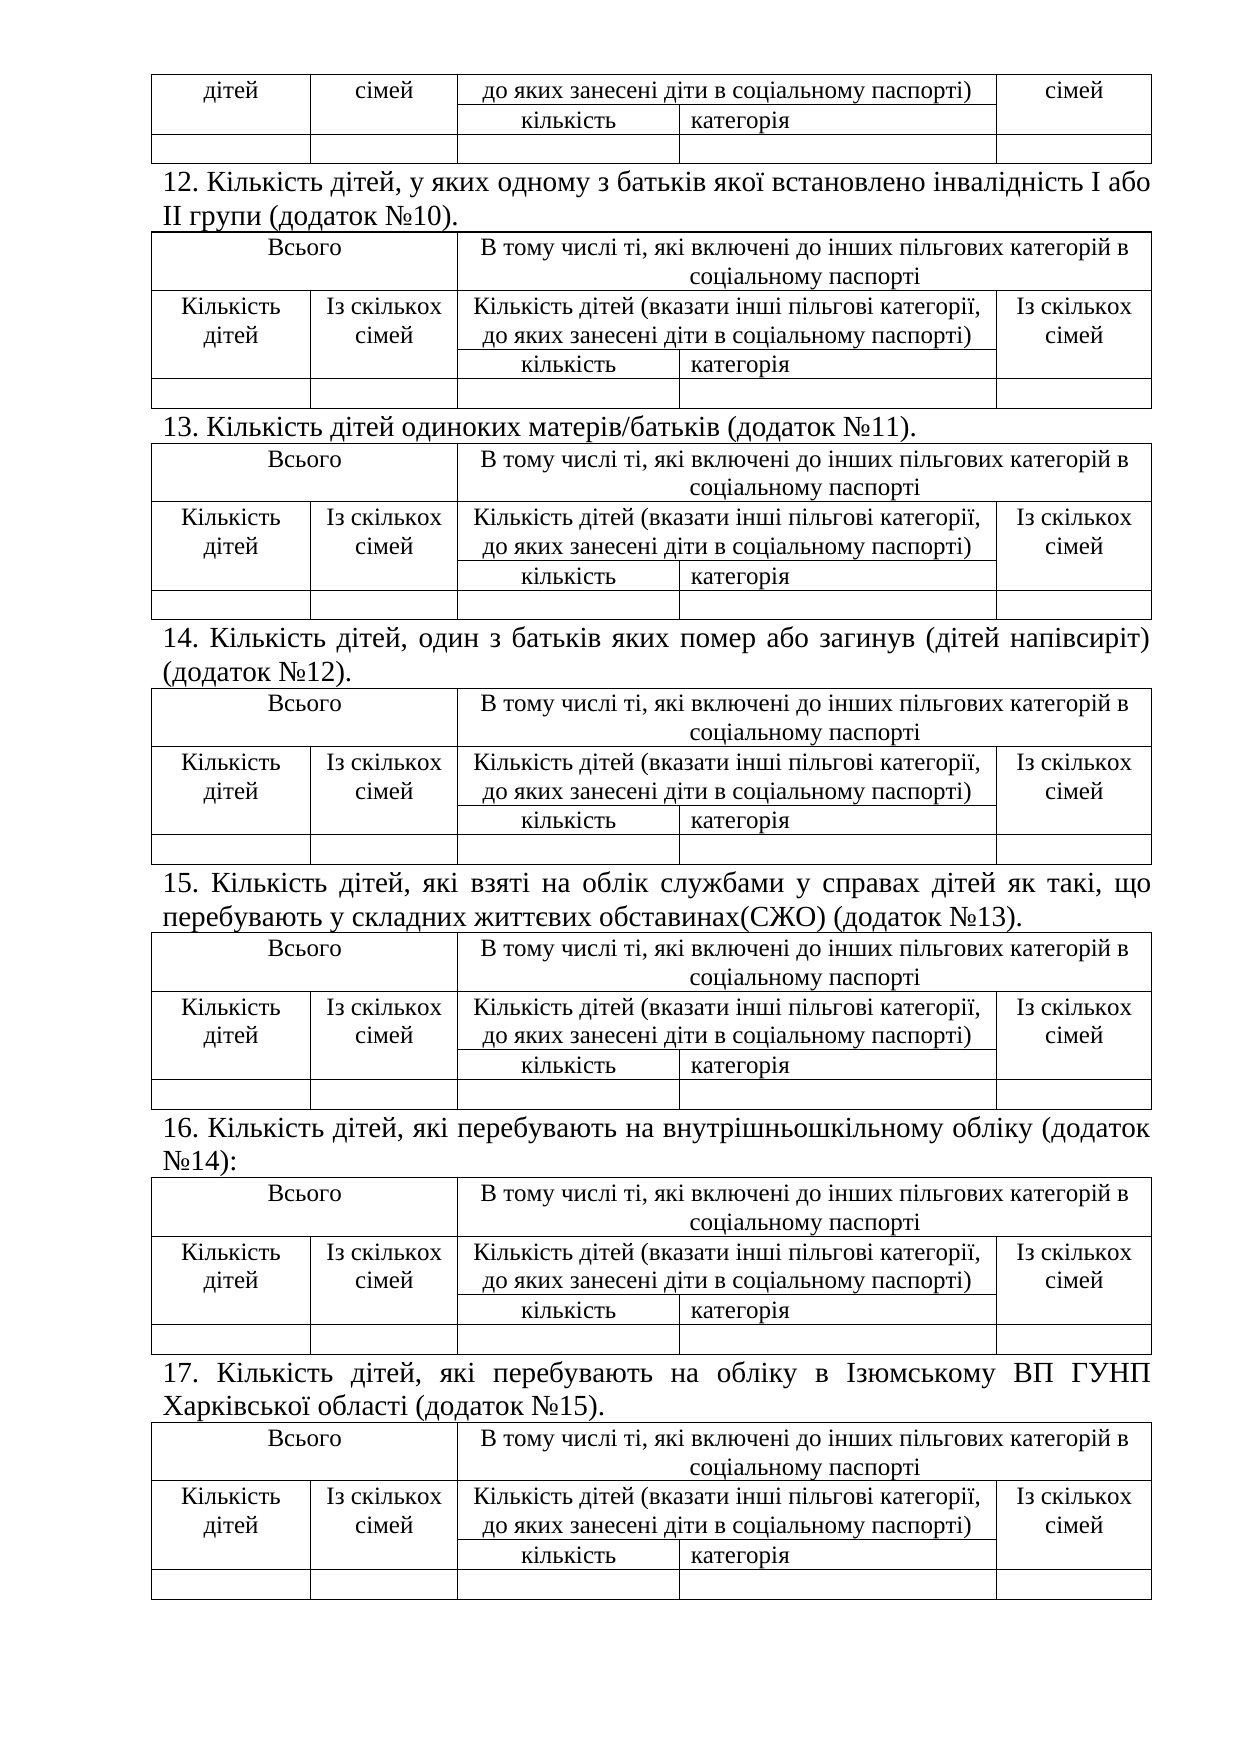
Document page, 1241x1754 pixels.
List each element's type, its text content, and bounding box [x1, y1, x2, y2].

table_cell Із скількох сімей [997, 75, 1151, 133]
table_cell Кількість дітей (вказати інші пільгові категорії, до яких занесені діти в соціальному паспорті) [458, 992, 996, 1049]
table_cell Кількість дітей (вказати інші пільгові категорії, до яких занесені діти в соціальному паспорті) [458, 1481, 996, 1539]
table_cell [997, 1080, 1151, 1109]
table_cell [997, 1570, 1151, 1598]
table_cell Кількість дітей [152, 747, 310, 834]
table_cell [997, 835, 1151, 864]
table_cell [458, 75, 996, 104]
table_cell Кількість дітей (вказати інші пільгові категорії, до яких занесені діти в соціальному паспорті) [458, 291, 996, 348]
table_cell категорія [680, 561, 996, 589]
table_cell категорія [680, 1050, 996, 1079]
table_cell [152, 135, 310, 163]
table_cell [152, 835, 310, 864]
table_cell кількість [458, 806, 679, 834]
table_cell [458, 135, 679, 163]
table_cell категорія [680, 806, 996, 834]
table_header Всього [152, 1178, 457, 1236]
table_cell [680, 379, 996, 408]
table_cell [680, 591, 996, 619]
table_cell категорія [680, 350, 996, 378]
table_cell [458, 835, 679, 864]
text 14. Кількість дітей, один з батьків яких помер або загинув (дітей напівсиріт) (додаток №12). [162, 620, 1152, 687]
table_cell Кількість дітей [152, 502, 310, 589]
text 17. Кількість дітей, які перебувають на обліку в Ізюмському ВП ГУНП Харківської області (додаток №15). [162, 1355, 1152, 1422]
table_cell [311, 379, 457, 408]
table_cell [997, 379, 1151, 408]
table_cell Кількість дітей (вказати інші пільгові категорії, до яких занесені діти в соціальному паспорті) [458, 502, 996, 560]
text 15. Кількість дітей, які взяті на облік службами у справах дітей як такі, що перебувають у складних життєвих обставинах(СЖО) (додаток №13). [162, 865, 1152, 932]
table_cell [152, 1570, 310, 1598]
table_cell Із скількох сімей [997, 992, 1151, 1079]
table_cell [997, 135, 1151, 163]
table_cell [680, 1325, 996, 1354]
table_header Всього [152, 233, 457, 290]
text 16. Кількість дітей, які перебувають на внутрішньошкільному обліку (додаток №14): [162, 1110, 1152, 1177]
table_cell Із скількох сімей [311, 747, 457, 834]
text 12. Кількість дітей, у яких одному з батьків якої встановлено інвалідність I або II групи (додаток №10). [162, 164, 1152, 231]
table_cell [458, 591, 679, 619]
table_cell кількість [458, 350, 679, 378]
table_cell категорія [680, 1295, 996, 1324]
table_cell Із скількох сімей [311, 75, 457, 133]
table_cell Із скількох сімей [311, 992, 457, 1079]
table_cell Із скількох сімей [311, 1237, 457, 1324]
table_header В тому числі ті, які включені до інших пільгових категорій в соціальному паспорті [458, 444, 1151, 501]
table_header В тому числі ті, які включені до інших пільгових категорій в соціальному паспорті [458, 1178, 1151, 1236]
table_cell Кількість дітей [152, 1237, 310, 1324]
table_cell Із скількох сімей [997, 291, 1151, 378]
table_cell [152, 379, 310, 408]
table_cell кількість [458, 1050, 679, 1079]
table_cell кількість [458, 561, 679, 589]
table_cell категорія [680, 1540, 996, 1569]
table_cell Із скількох сімей [311, 1481, 457, 1569]
table_cell [680, 135, 996, 163]
table_cell Кількість дітей (вказати інші пільгові категорії, до яких занесені діти в соціальному паспорті) [458, 747, 996, 804]
table_cell [311, 1570, 457, 1598]
table_cell Із скількох сімей [311, 502, 457, 589]
table_cell кількість [458, 105, 679, 133]
table_cell [311, 591, 457, 619]
table_cell [152, 1080, 310, 1109]
table_cell Кількість дітей [152, 992, 310, 1079]
table_cell кількість [458, 1295, 679, 1324]
table_cell Кількість дітей [152, 1481, 310, 1569]
table_cell [311, 1080, 457, 1109]
table_cell категорія [680, 105, 996, 133]
table_cell кількість [458, 1540, 679, 1569]
table_cell [680, 835, 996, 864]
table_cell Із скількох сімей [997, 502, 1151, 589]
table_cell Кількість дітей (вказати інші пільгові категорії, до яких занесені діти в соціальному паспорті) [458, 1237, 996, 1294]
table_cell Із скількох сімей [997, 1237, 1151, 1324]
table_header В тому числі ті, які включені до інших пільгових категорій в соціальному паспорті [458, 1423, 1151, 1480]
table_header В тому числі ті, які включені до інших пільгових категорій в соціальному паспорті [458, 689, 1151, 746]
table_cell [311, 135, 457, 163]
table_header Всього [152, 933, 457, 991]
text 13. Кількість дітей одиноких матерів/батьків (додаток №11). [162, 409, 1152, 443]
table_header Всього [152, 444, 457, 501]
table_cell Із скількох сімей [311, 291, 457, 378]
table_header В тому числі ті, які включені до інших пільгових категорій в соціальному паспорті [458, 933, 1151, 991]
table_cell [311, 1325, 457, 1354]
table_cell Із скількох сімей [997, 747, 1151, 834]
table_cell Із скількох сімей [997, 1481, 1151, 1569]
table_cell [152, 1325, 310, 1354]
table_cell Кількість дітей [152, 75, 310, 133]
table_cell [458, 1325, 679, 1354]
table_cell [311, 835, 457, 864]
table_cell [680, 1570, 996, 1598]
table_cell [458, 1080, 679, 1109]
table_cell [680, 1080, 996, 1109]
table_cell [458, 379, 679, 408]
table_header Всього [152, 689, 457, 746]
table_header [458, 233, 1151, 290]
table_cell Кількість дітей [152, 291, 310, 378]
table_cell [152, 591, 310, 619]
table_cell [997, 591, 1151, 619]
table_cell [997, 1325, 1151, 1354]
table_cell [458, 1570, 679, 1598]
table_header Всього [152, 1423, 457, 1480]
